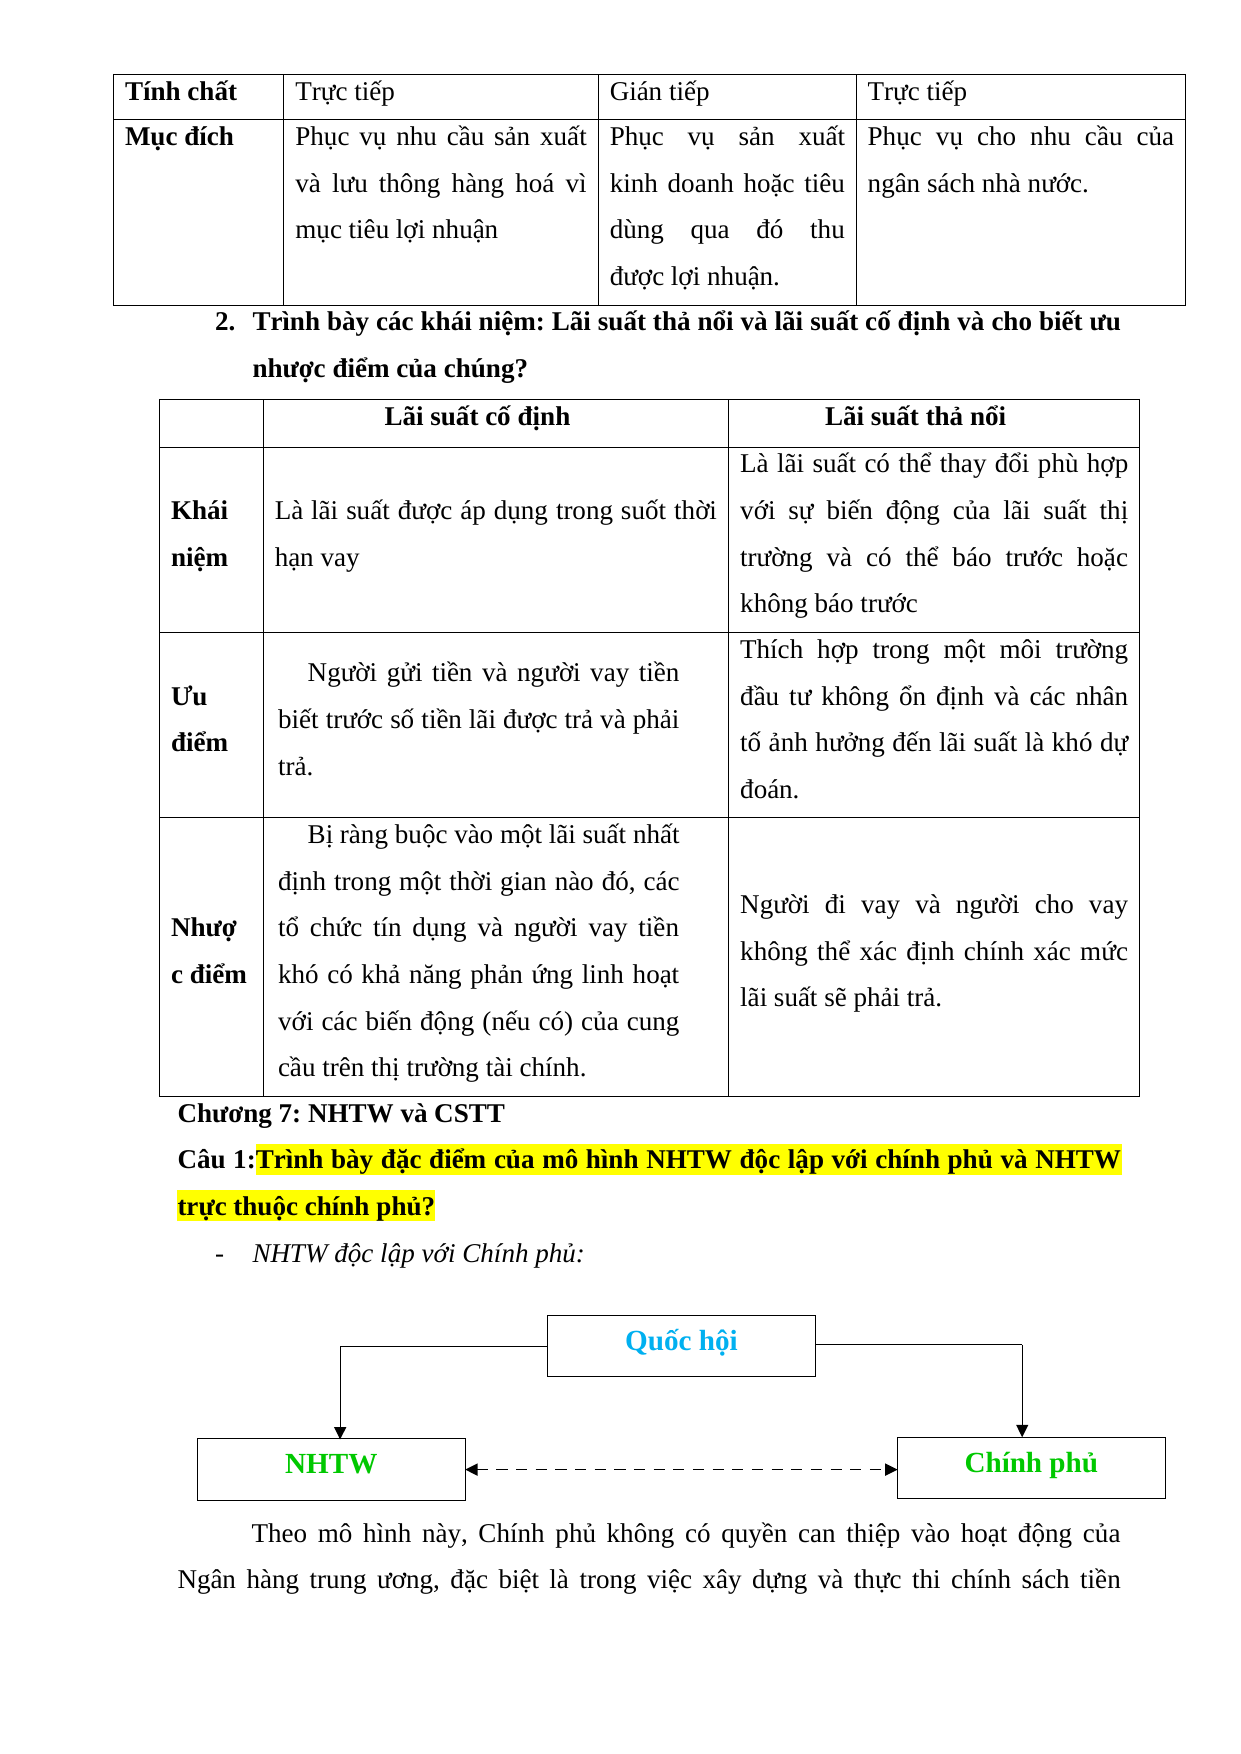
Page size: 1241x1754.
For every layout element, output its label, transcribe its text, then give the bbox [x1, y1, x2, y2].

table_cell Người đi vay và người cho vay không thể xác định chính xác mức lãi suất sẽ phải trả. [729, 818, 1139, 1096]
table_cell Mục đích [114, 120, 283, 304]
table_cell Gián tiếp [599, 75, 856, 119]
table_cell Phục vụ sản xuất kinh doanh hoặc tiêu dùng qua đó thu được lợi nhuận. [599, 120, 856, 304]
table_cell Trực tiếp [284, 75, 598, 119]
table_cell Phục vụ nhu cầu sản xuất và lưu thông hàng hoá vì mục tiêu lợi nhuận [284, 120, 598, 304]
table_header Lãi suất cố định [264, 400, 728, 447]
table_cell Tính chất [114, 75, 283, 119]
table_cell Bị ràng buộc vào một lãi suất nhất định trong một thời gian nào đó, các tổ chức tín dụng và người vay tiền khó có khả năng phản ứng linh hoạt với các biến động (nếu có) của cung cầu trên thị trường tài chính. [264, 818, 728, 1096]
table_cell Là lãi suất được áp dụng trong suốt thời hạn vay [264, 448, 728, 632]
table_header Lãi suất thả nổi [729, 400, 1139, 447]
table_cell Khái niệm [160, 448, 263, 632]
table_header [160, 400, 263, 447]
table_cell Phục vụ cho nhu cầu của ngân sách nhà nước. [857, 120, 1185, 304]
table_cell Thích hợp trong một môi trường đầu tư không ổn định và các nhân tố ảnh hưởng đến lãi suất là khó dự đoán. [729, 633, 1139, 817]
table_cell Nhược điểm [160, 818, 263, 1096]
list NHTW độc lập với Chính phủ: [215, 1237, 1122, 1268]
table_cell Là lãi suất có thể thay đổi phù hợp với sự biến động của lãi suất thị trường và có thể báo trước hoặc không báo trước [729, 448, 1139, 632]
text Câu 1:Trình bày đặc điểm của mô hình NHTW độc lập với chính phủ và NHTW trực thuộc chính phủ? [177, 1143, 1122, 1221]
table_cell Ưu điểm [160, 633, 263, 817]
table_cell Trực tiếp [857, 75, 1185, 119]
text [177, 1517, 1122, 1595]
text Chương 7: NHTW và CSTT [177, 1097, 1122, 1128]
list Trình bày các khái niệm: Lãi suất thả nổi và lãi suất cố định và cho biết ưu nhược điểm của chúng? [215, 306, 1122, 383]
table_cell Người gửi tiền và người vay tiền biết trước số tiền lãi được trả và phải trả. [264, 633, 728, 817]
